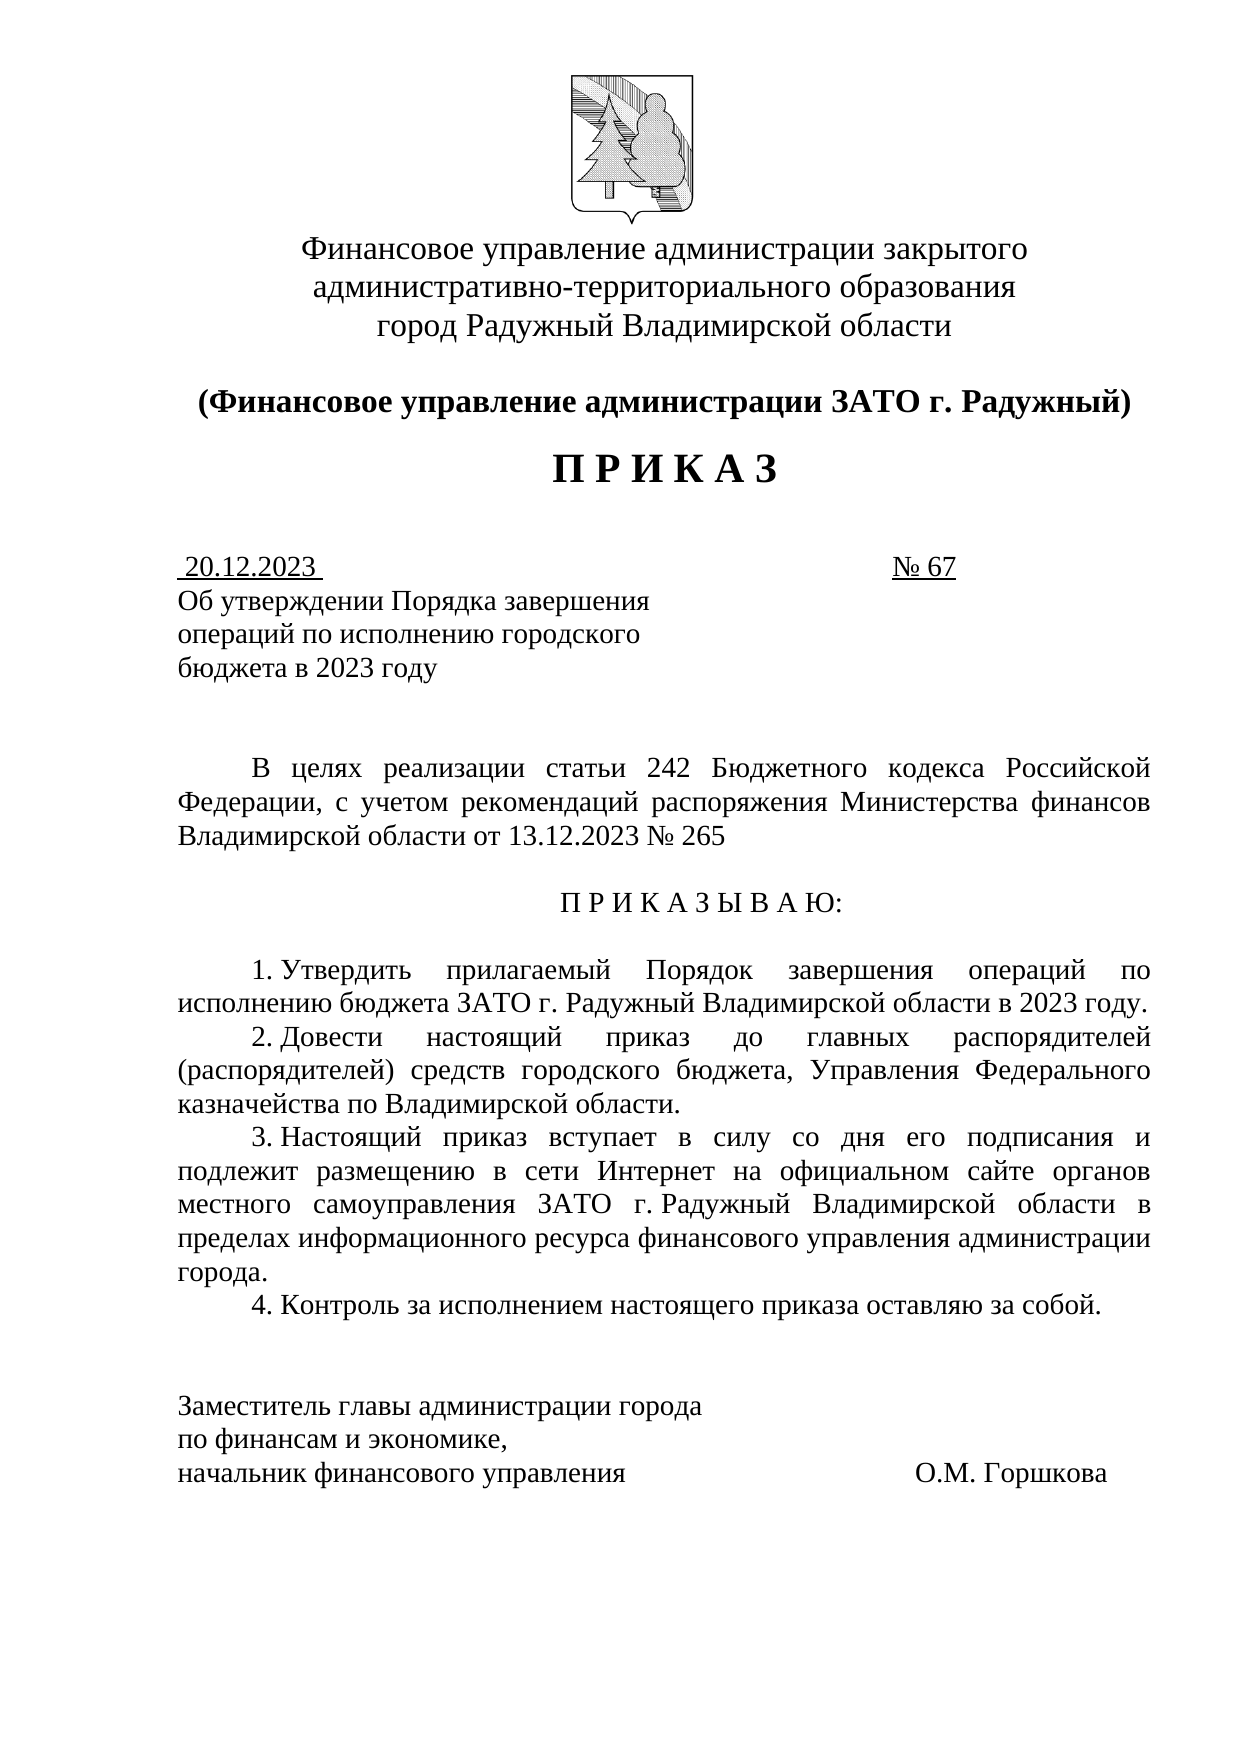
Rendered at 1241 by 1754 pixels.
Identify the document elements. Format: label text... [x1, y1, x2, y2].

text по финансам и экономике, [177, 1421, 1152, 1455]
text начальник финансового управления О.М. Горшкова [177, 1455, 1152, 1488]
text 20.12.2023 № 67 [177, 549, 1152, 583]
text В целях реализации статьи 242 Бюджетного кодекса Российской Федерации, с учетом рекомендаций распоряжения Министерства финансов Владимирской области от 13.12.2023 № 265 [177, 751, 1152, 851]
subtitle П Р И К А З [177, 444, 1152, 492]
text 1. Утвердить прилагаемый Порядок завершения операций по исполнению бюджета ЗАТО г. Радужный Владимирской области в 2023 году. [177, 952, 1152, 1019]
picture [571, 75, 696, 225]
text 3. Настоящий приказ вступает в силу со дня его подписания и подлежит размещению в сети Интернет на официальном сайте органов местного самоуправления ЗАТО г. Радужный Владимирской области в пределах информационного ресурса финансового управления администрации города. [177, 1119, 1152, 1287]
subtitle город Радужный Владимирской области [177, 305, 1152, 343]
text (Финансовое управление администрации ЗАТО г. Радужный) [177, 382, 1152, 420]
text Заместитель главы администрации города [177, 1388, 1152, 1421]
text 4. Контроль за исполнением настоящего приказа оставляю за собой. [177, 1287, 1152, 1321]
table_header Об утверждении Порядка завершения операций по исполнению городского бюджета в 2023 году [166, 583, 694, 683]
text 2. Довести настоящий приказ до главных распорядителей (распорядителей) средств городского бюджета, Управления Федерального казначейства по Владимирской области. [177, 1019, 1152, 1119]
subtitle Финансовое управление администрации закрытого административно-территориального образования [177, 228, 1152, 305]
text П Р И К А З Ы В А Ю: [177, 885, 1152, 918]
